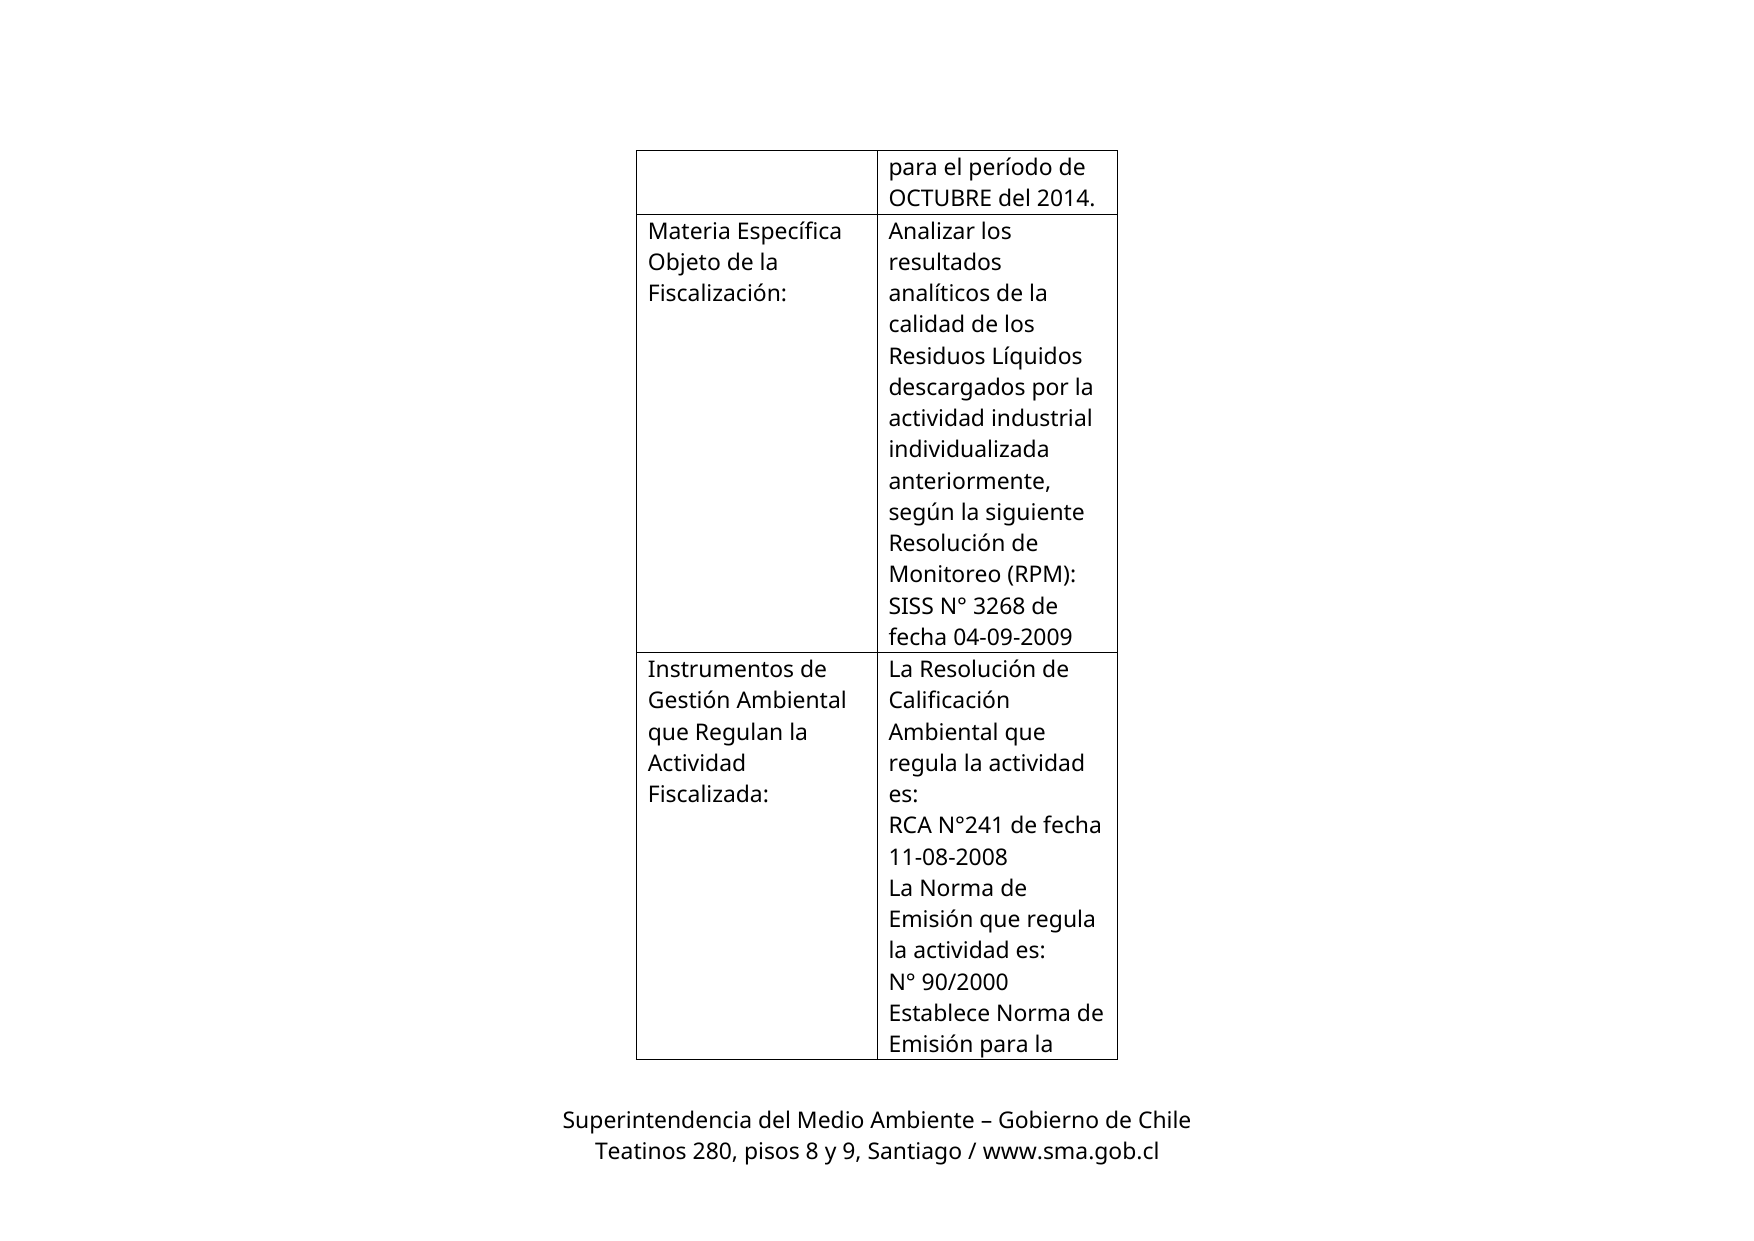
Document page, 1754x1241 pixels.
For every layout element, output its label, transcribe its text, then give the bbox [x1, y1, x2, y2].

table_cell Materia Específica Objeto de la Fiscalización: [637, 215, 877, 652]
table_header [637, 151, 877, 213]
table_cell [878, 653, 1117, 1059]
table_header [878, 151, 1117, 213]
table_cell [637, 653, 877, 1059]
table_cell Analizar los resultados analíticos de la calidad de los Residuos Líquidos descargados por la actividad industrial individualizada anteriormente, según la siguiente Resolución de Monitoreo (RPM): SISS N° 3268 de fecha 04-09-2009 [878, 215, 1117, 652]
